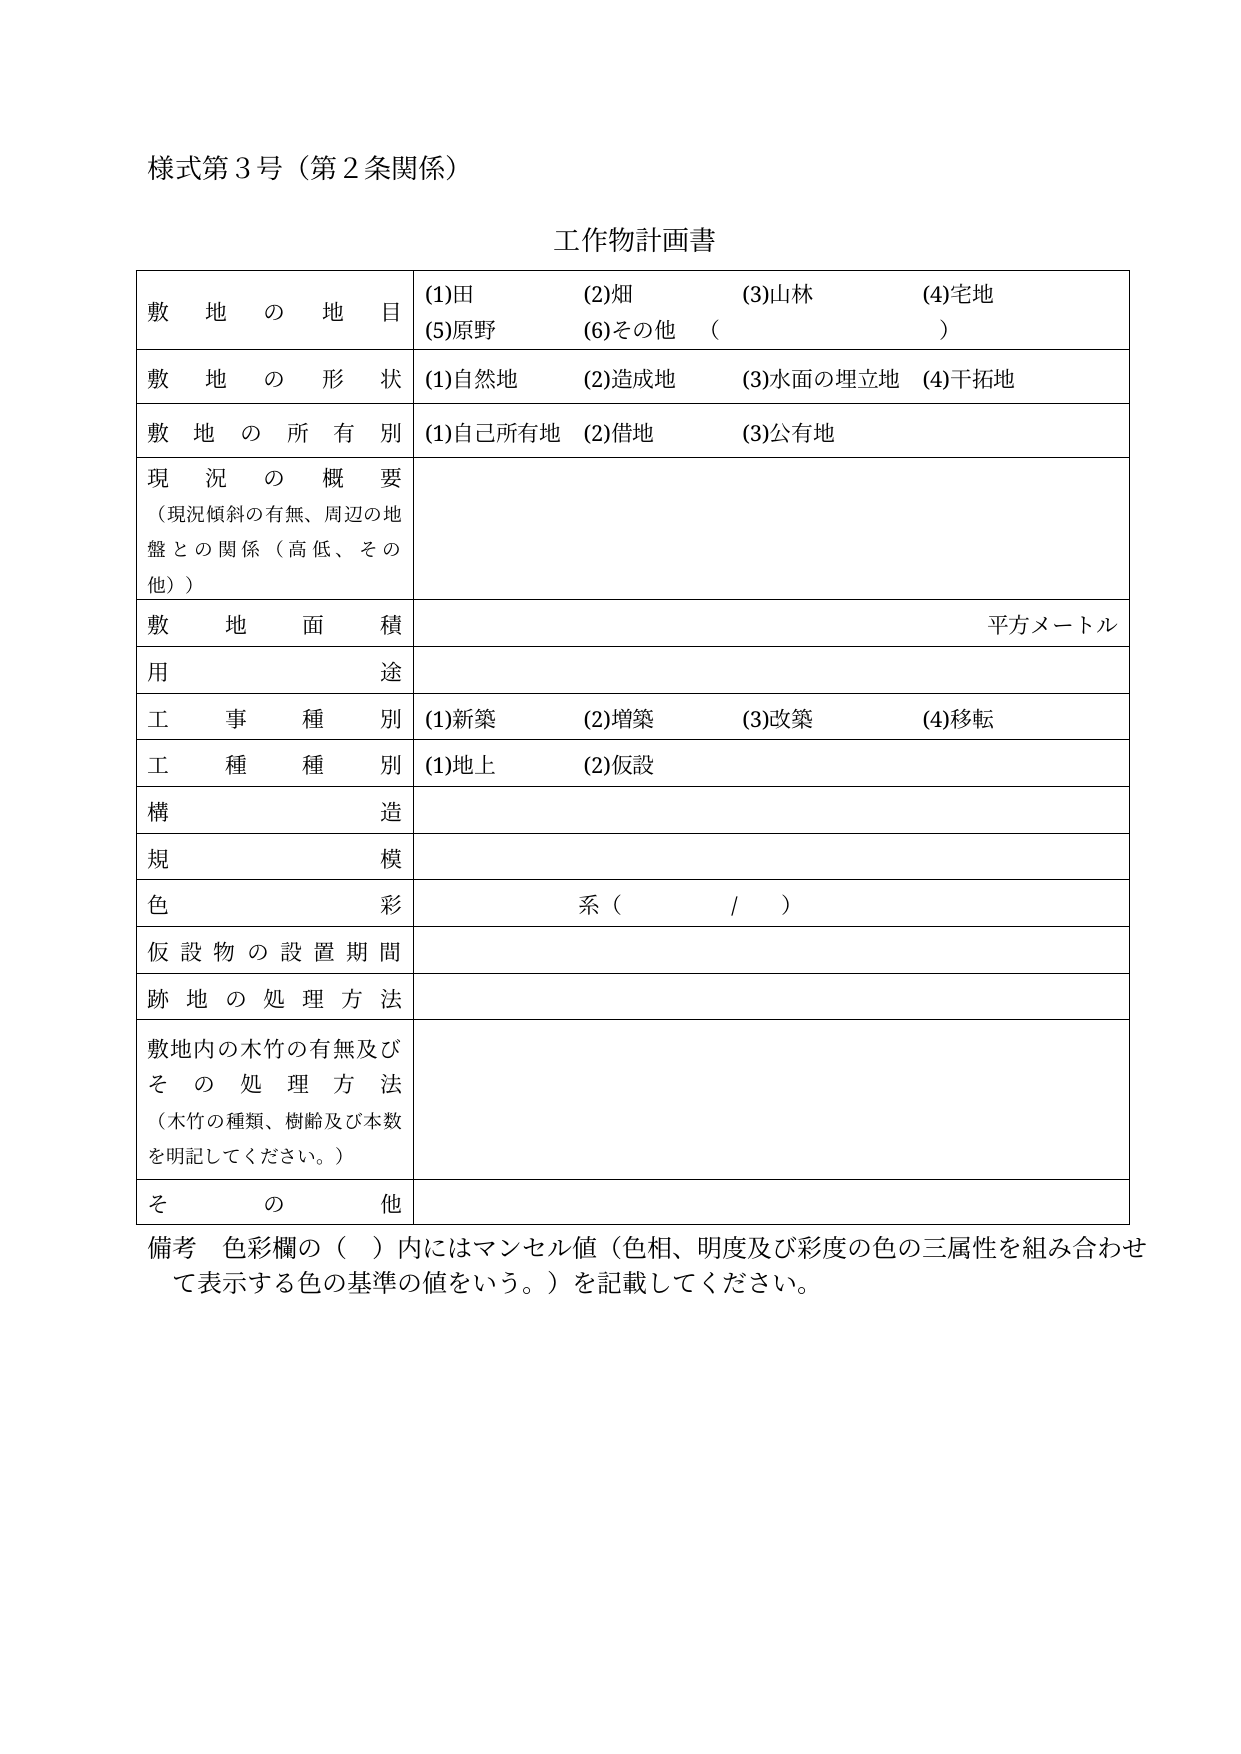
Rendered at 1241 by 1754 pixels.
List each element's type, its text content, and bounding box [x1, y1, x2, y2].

table_cell 工事種別 [137, 694, 413, 739]
table_cell (1)自然地 (2)造成地 (3)水面の埋立地 (4)干拓地 [414, 350, 1129, 403]
table_cell [414, 927, 1129, 973]
table_cell [414, 787, 1129, 833]
table_cell その他 [137, 1180, 413, 1223]
text 様式第３号（第２条関係） [148, 148, 1122, 187]
table_cell [414, 1020, 1129, 1179]
table_cell 跡地の処理方法 [137, 974, 413, 1019]
table_cell 仮設物の設置期間 [137, 927, 413, 973]
table_header (1)田 (2)畑 (3)山林 (4)宅地 (5)原野 (6)その他 （ ） [414, 271, 1129, 349]
table_header 敷地の地目 [137, 271, 413, 349]
table_cell 平方メートル [414, 600, 1129, 646]
table_cell [414, 974, 1129, 1019]
table_cell 色彩 [137, 880, 413, 926]
table_cell [414, 834, 1129, 879]
table_cell (1)新築 (2)増築 (3)改築 (4)移転 [414, 694, 1129, 739]
text 備考 色彩欄の（ ）内にはマンセル値（色相、明度及び彩度の色の三属性を組み合わせて表示する色の基準の値をいう。）を記載してください。 [148, 1229, 1152, 1299]
table_cell [414, 458, 1129, 599]
table_cell (1)地上 (2)仮設 [414, 740, 1129, 786]
table_cell 敷地の形状 [137, 350, 413, 403]
table_cell 規模 [137, 834, 413, 879]
text 工作物計画書 [148, 222, 1122, 257]
table_cell 敷地面積 [137, 600, 413, 646]
table_cell 工種種別 [137, 740, 413, 786]
table_cell 敷地内の木竹の有無及びその処理方法 （木竹の種類、樹齢及び本数を明記してください。） [137, 1020, 413, 1179]
table_cell 用途 [137, 647, 413, 693]
table_cell 現況の概要 （現況傾斜の有無、周辺の地盤との関係（高低、その他）） [137, 458, 413, 599]
table_cell 構造 [137, 787, 413, 833]
table_cell [414, 647, 1129, 693]
table_cell 敷地の所有別 [137, 404, 413, 457]
table_cell 系（ / ） [414, 880, 1129, 926]
table_cell [414, 1180, 1129, 1223]
table_cell (1)自己所有地 (2)借地 (3)公有地 [414, 404, 1129, 457]
